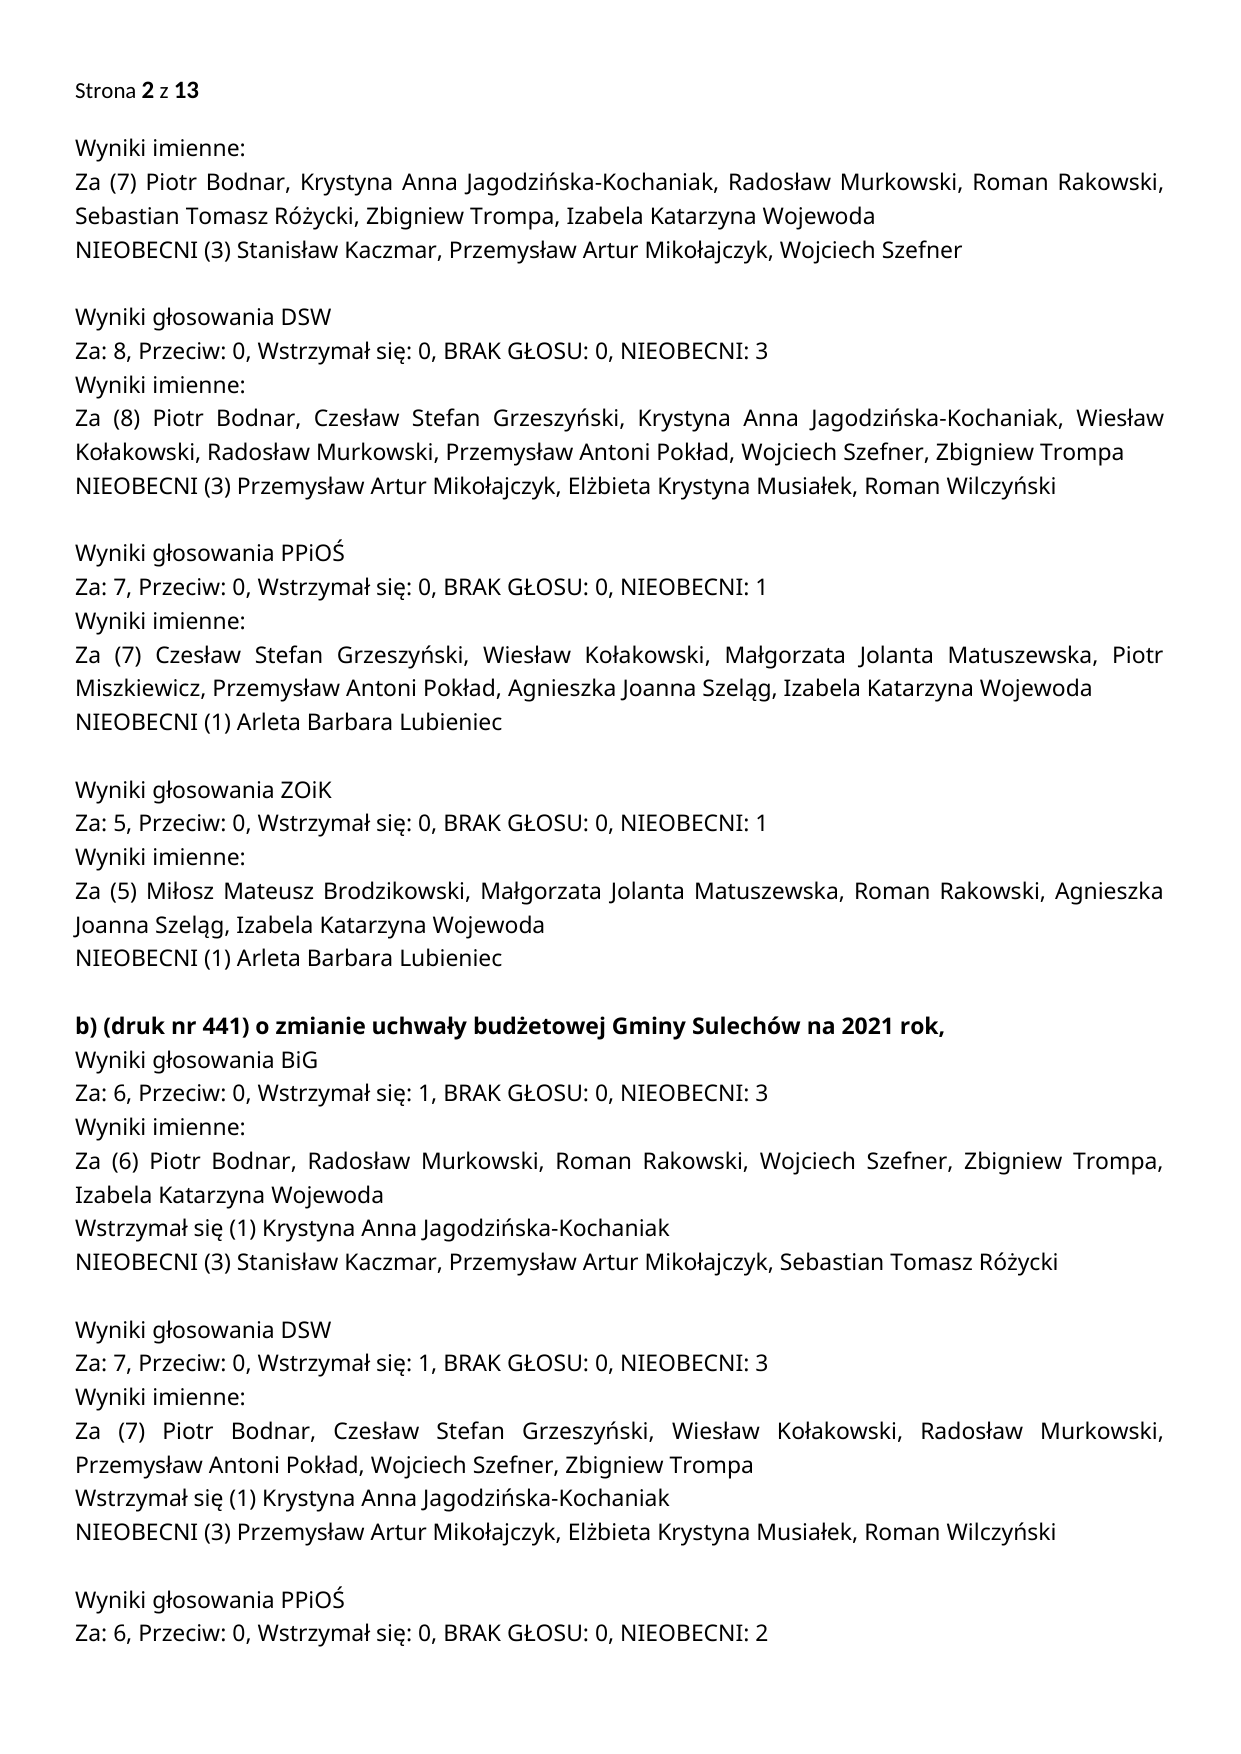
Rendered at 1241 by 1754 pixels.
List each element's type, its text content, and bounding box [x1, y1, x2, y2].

text NIEOBECNI (1) Arleta Barbara Lubieniec [75, 706, 1165, 737]
text Wyniki imienne: [75, 841, 1165, 872]
text Wyniki imienne: [75, 1381, 1165, 1412]
text Wyniki imienne: [75, 132, 1165, 163]
text Wstrzymał się (1) Krystyna Anna Jagodzińska-Kochaniak [75, 1482, 1165, 1513]
text NIEOBECNI (3) Przemysław Artur Mikołajczyk, Elżbieta Krystyna Musiałek, Roman Wilczyński [75, 1516, 1165, 1547]
text Za (7) Piotr Bodnar, Czesław Stefan Grzeszyński, Wiesław Kołakowski, Radosław Murkowski, Przemysław Antoni Pokład, Wojciech Szefner, Zbigniew Trompa [75, 1415, 1165, 1480]
text Wstrzymał się (1) Krystyna Anna Jagodzińska-Kochaniak [75, 1212, 1165, 1243]
text Za: 5, Przeciw: 0, Wstrzymał się: 0, BRAK GŁOSU: 0, NIEOBECNI: 1 [75, 807, 1165, 838]
text Za: 7, Przeciw: 0, Wstrzymał się: 1, BRAK GŁOSU: 0, NIEOBECNI: 3 [75, 1347, 1165, 1378]
text Za (5) Miłosz Mateusz Brodzikowski, Małgorzata Jolanta Matuszewska, Roman Rakowski, Agnieszka Joanna Szeląg, Izabela Katarzyna Wojewoda [75, 875, 1165, 940]
text NIEOBECNI (3) Przemysław Artur Mikołajczyk, Elżbieta Krystyna Musiałek, Roman Wilczyński [75, 470, 1165, 501]
text NIEOBECNI (1) Arleta Barbara Lubieniec [75, 942, 1165, 973]
text Wyniki głosowania DSW [75, 1313, 1165, 1345]
text Za: 6, Przeciw: 0, Wstrzymał się: 1, BRAK GŁOSU: 0, NIEOBECNI: 3 [75, 1077, 1165, 1108]
text Wyniki głosowania BiG [75, 1043, 1165, 1075]
text Za (6) Piotr Bodnar, Radosław Murkowski, Roman Rakowski, Wojciech Szefner, Zbigniew Trompa, Izabela Katarzyna Wojewoda [75, 1145, 1165, 1210]
text Za: 7, Przeciw: 0, Wstrzymał się: 0, BRAK GŁOSU: 0, NIEOBECNI: 1 [75, 571, 1165, 602]
text NIEOBECNI (3) Stanisław Kaczmar, Przemysław Artur Mikołajczyk, Wojciech Szefner [75, 233, 1165, 265]
text Wyniki głosowania ZOiK [75, 773, 1165, 805]
text Za: 6, Przeciw: 0, Wstrzymał się: 0, BRAK GŁOSU: 0, NIEOBECNI: 2 [75, 1617, 1165, 1648]
text Wyniki głosowania DSW [75, 301, 1165, 332]
text Za (7) Czesław Stefan Grzeszyński, Wiesław Kołakowski, Małgorzata Jolanta Matuszewska, Piotr Miszkiewicz, Przemysław Antoni Pokład, Agnieszka Joanna Szeląg, Izabela Katarzyna Wojewoda [75, 638, 1165, 703]
text Wyniki głosowania PPiOŚ [75, 537, 1165, 568]
text Wyniki imienne: [75, 605, 1165, 636]
text Za (8) Piotr Bodnar, Czesław Stefan Grzeszyński, Krystyna Anna Jagodzińska-Kochaniak, Wiesław Kołakowski, Radosław Murkowski, Przemysław Antoni Pokład, Wojciech Szefner, Zbigniew Trompa [75, 402, 1165, 467]
text Wyniki imienne: [75, 368, 1165, 400]
text Wyniki imienne: [75, 1111, 1165, 1142]
text Za (7) Piotr Bodnar, Krystyna Anna Jagodzińska-Kochaniak, Radosław Murkowski, Roman Rakowski, Sebastian Tomasz Różycki, Zbigniew Trompa, Izabela Katarzyna Wojewoda [75, 166, 1165, 231]
text NIEOBECNI (3) Stanisław Kaczmar, Przemysław Artur Mikołajczyk, Sebastian Tomasz Różycki [75, 1246, 1165, 1277]
text b) (druk nr 441) o zmianie uchwały budżetowej Gminy Sulechów na 2021 rok, [75, 1010, 1165, 1041]
text Za: 8, Przeciw: 0, Wstrzymał się: 0, BRAK GŁOSU: 0, NIEOBECNI: 3 [75, 335, 1165, 366]
text Wyniki głosowania PPiOŚ [75, 1583, 1165, 1615]
